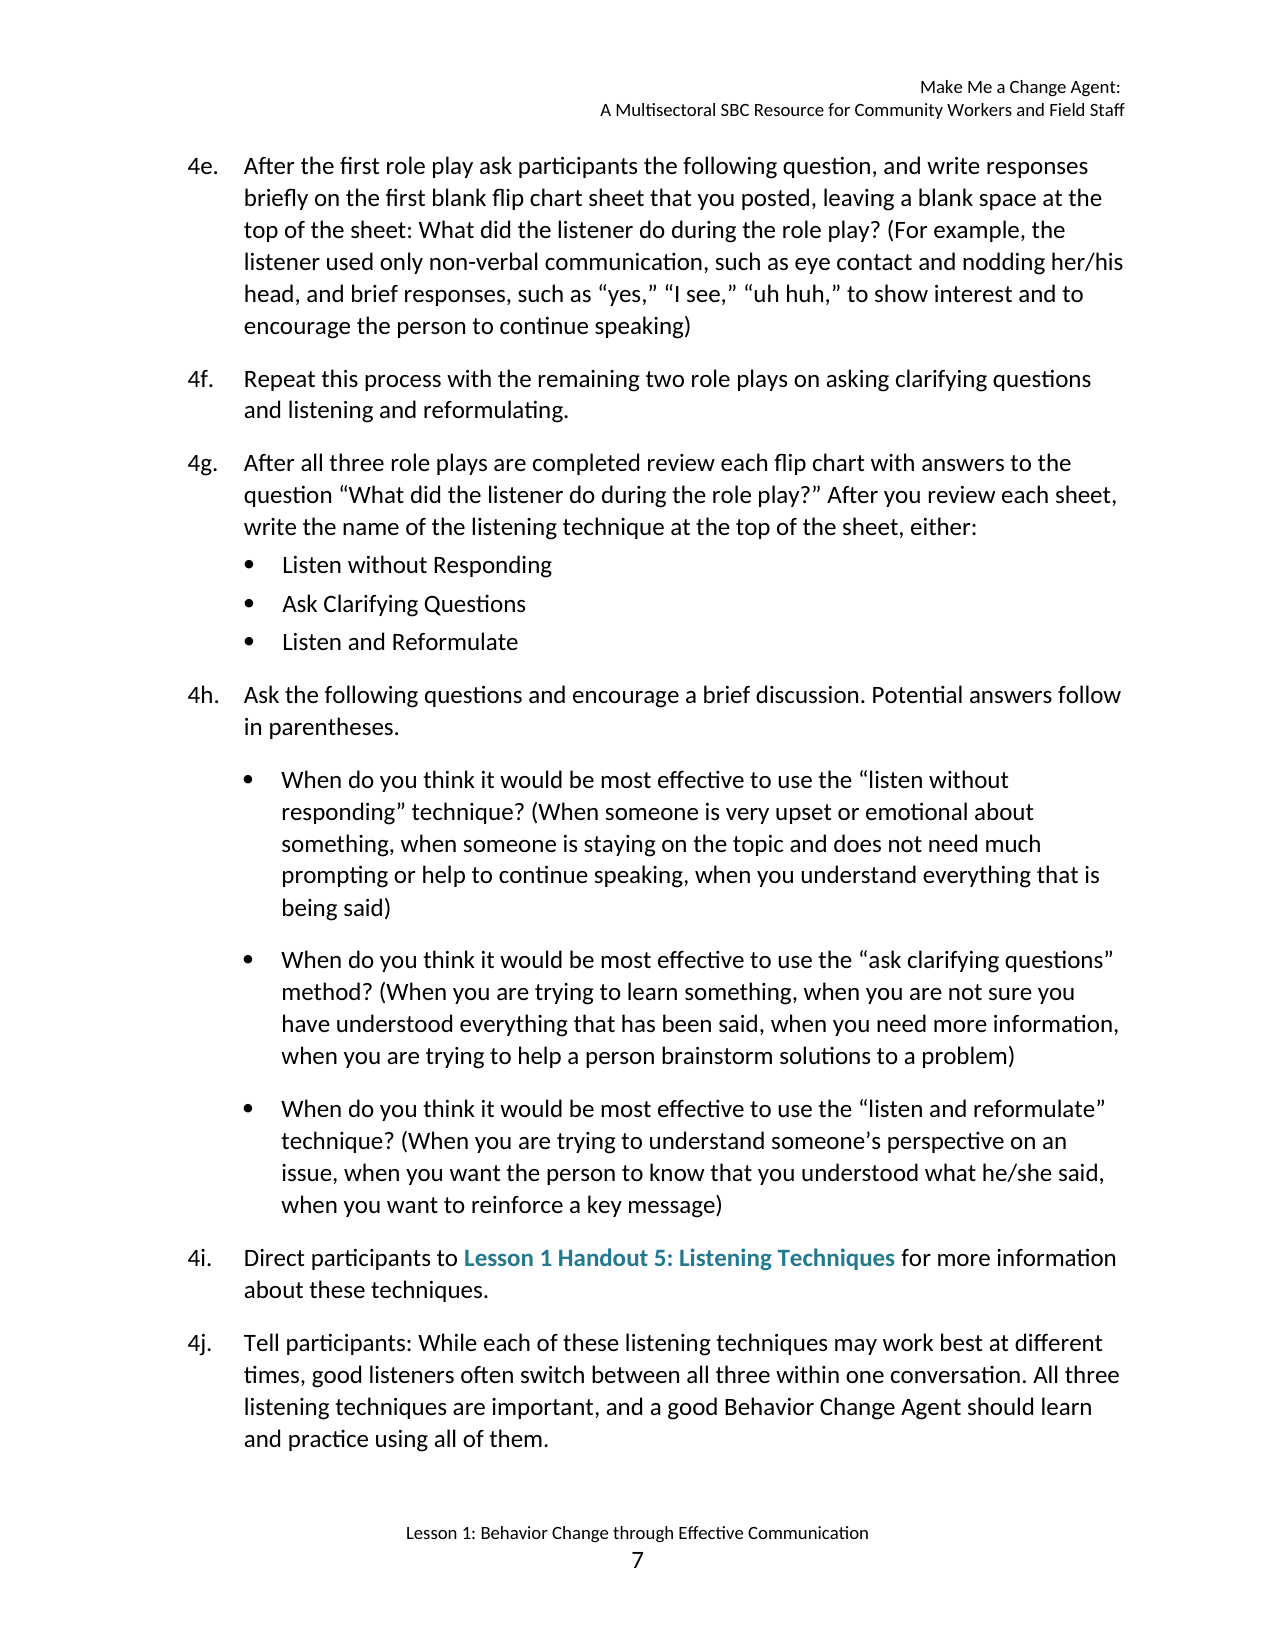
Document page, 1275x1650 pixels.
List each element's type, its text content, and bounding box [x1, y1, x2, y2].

list When do you think it would be most effective to use the “listen and reformulate” technique? (When you are trying to understand someone’s perspective on an issue, when you want the person to know that you understood what he/she said, when you want to reinforce a key message) [244, 1093, 1125, 1220]
list Listen without Responding [244, 550, 1125, 580]
text 4f. Repeat this process with the remaining two role plays on asking clarifying questions and listening and reformulating. [187, 363, 1125, 425]
list Listen and Reformulate [244, 626, 1125, 657]
text 4i. Direct participants to Lesson 1 Handout 5: Listening Techniques for more information about these techniques. [187, 1242, 1125, 1304]
text 4h. Ask the following questions and encourage a brief discussion. Potential answers follow in parentheses. [187, 679, 1125, 741]
text 4g. After all three role plays are completed review each flip chart with answers to the question “What did the listener do during the role play?” After you review each sheet, write the name of the listening technique at the top of the sheet, either: [187, 447, 1125, 542]
list Ask Clarifying Questions [244, 588, 1125, 618]
text 4j. Tell participants: While each of these listening techniques may work best at different times, good listeners often switch between all three within one conversation. All three listening techniques are important, and a good Behavior Change Agent should learn and practice using all of them. [187, 1327, 1125, 1453]
text 4e. After the first role play ask participants the following question, and write responses briefly on the first blank flip chart sheet that you posted, leaving a blank space at the top of the sheet: What did the listener do during the role play? (For example, the listener used only non-verbal communication, such as eye contact and nodding her/his head, and brief responses, such as “yes,” “I see,” “uh huh,” to show interest and to encourage the person to continue speaking) [187, 150, 1125, 340]
list When do you think it would be most effective to use the “ask clarifying questions” method? (When you are trying to learn something, when you are not sure you have understood everything that has been said, when you need more information, when you are trying to help a person brainstorm solutions to a problem) [244, 944, 1125, 1071]
list When do you think it would be most effective to use the “listen without responding” technique? (When someone is very upset or emotional about something, when someone is staying on the topic and does not need much prompting or help to continue speaking, when you understand everything that is being said) [244, 764, 1125, 922]
